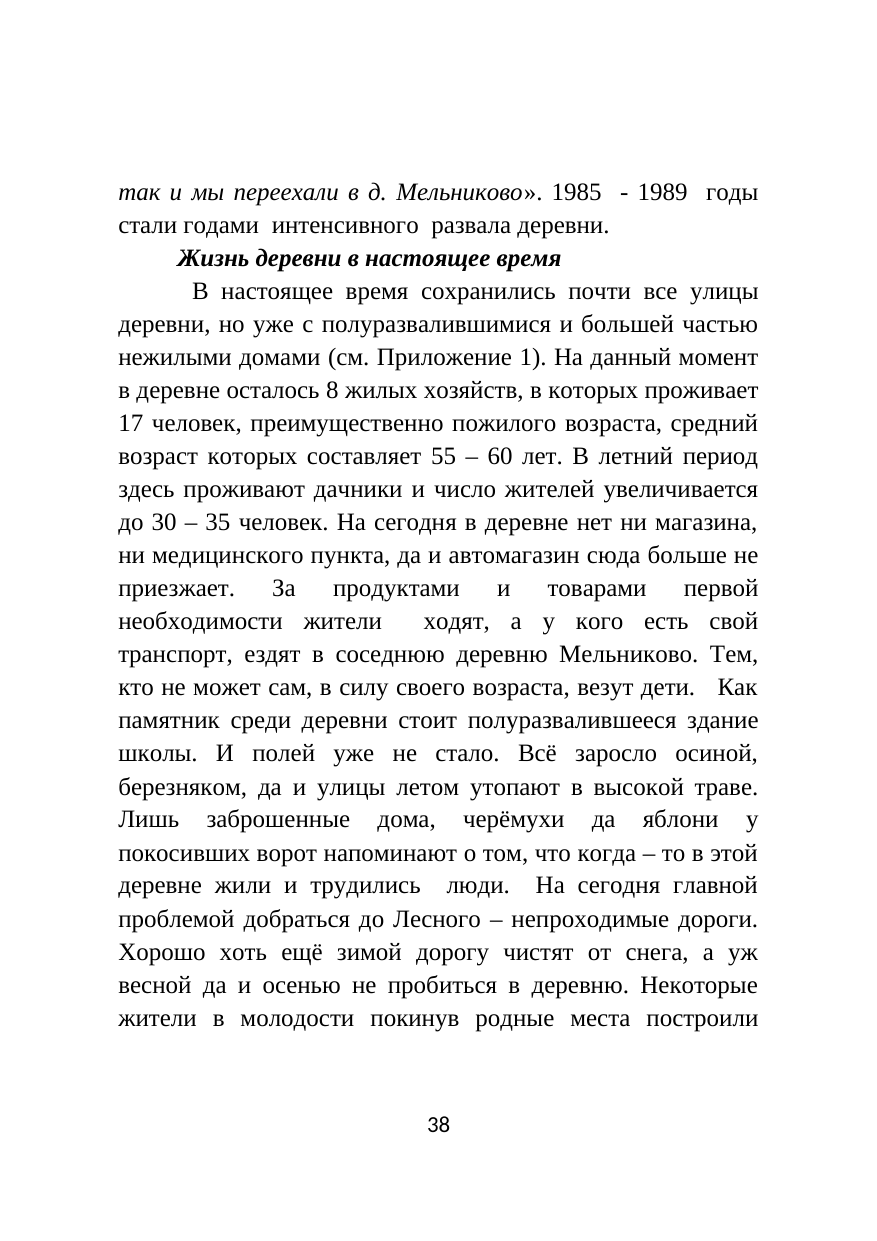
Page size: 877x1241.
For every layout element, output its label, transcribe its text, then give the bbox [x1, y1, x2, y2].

text Жизнь деревни в настоящее время [118, 243, 759, 272]
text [118, 177, 759, 239]
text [118, 276, 759, 1031]
